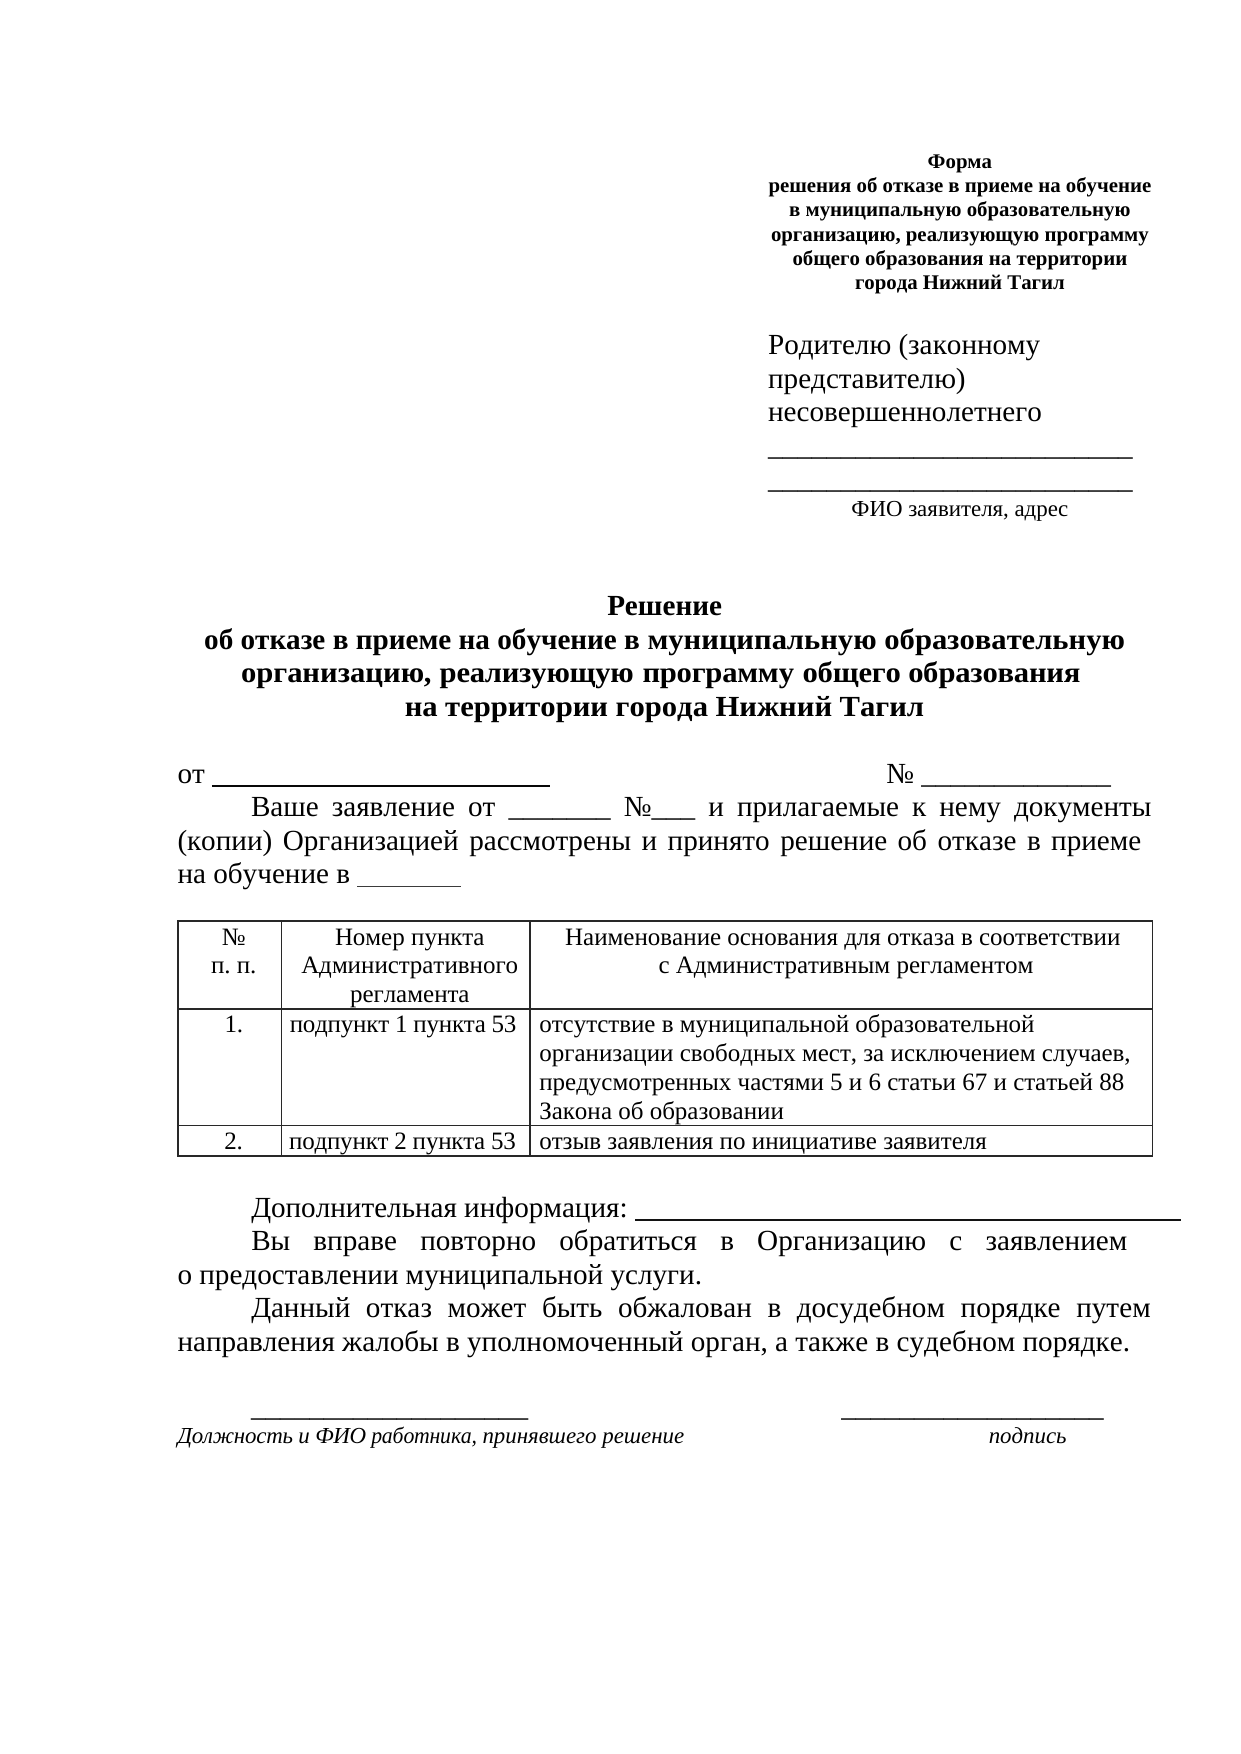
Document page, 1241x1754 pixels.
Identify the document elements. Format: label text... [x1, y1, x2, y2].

text Решение [177, 588, 1152, 622]
text ФИО заявителя, адрес [768, 495, 1152, 521]
text Данный отказ может быть обжалован в досудебном порядке путем направления жалобы в уполномоченный орган, а также в судебном порядке. [177, 1291, 1152, 1358]
table_header № п. п. [179, 922, 281, 1008]
text Форма [768, 149, 1152, 173]
text _________________________ [768, 461, 1152, 495]
text Должность и ФИО работника, принявшего решение подпись [177, 1422, 1152, 1449]
table_cell подпункт 2 пункта 53 [282, 1126, 529, 1155]
text ___________________ __________________ [177, 1389, 1152, 1422]
text от № _____________ [177, 756, 1152, 789]
table_cell 2. [179, 1126, 281, 1155]
table_header Наименование основания для отказа в соответствии с Административным регламентом [531, 922, 1152, 1008]
table_cell отзыв заявления по инициативе заявителя [531, 1126, 1152, 1155]
text несовершеннолетнего [768, 394, 1152, 428]
text в муниципальную образовательную организацию, реализующую программу общего образования на территории города Нижний Тагил [768, 197, 1152, 294]
text Вы вправе повторно обратиться в Организацию с заявлением о предоставлении муниципальной услуги. [177, 1223, 1152, 1291]
text Родителю (законному представителю) [768, 327, 1152, 394]
text Ваше заявление от _______ №___ и прилагаемые к нему документы (копии) Организацией рассмотрены и принято решение об отказе в приеме на обучение в [177, 789, 1152, 890]
text решения об отказе в приеме на обучение [768, 173, 1152, 197]
table_header Номер пункта Административного регламента [282, 922, 529, 1008]
table_cell подпункт 1 пункта 53 [282, 1010, 529, 1124]
text Дополнительная информация: [177, 1190, 1152, 1223]
text об отказе в приеме на обучение в муниципальную образовательную организацию, реализующую программу общего образования на территории города Нижний Тагил [177, 622, 1152, 722]
table_cell отсутствие в муниципальной образовательной организации свободных мест, за исключением случаев, предусмотренных частями 5 и 6 статьи 67 и статьей 88 Закона об образовании [531, 1010, 1152, 1124]
text _________________________ [768, 428, 1152, 461]
table_cell 1. [179, 1010, 281, 1124]
